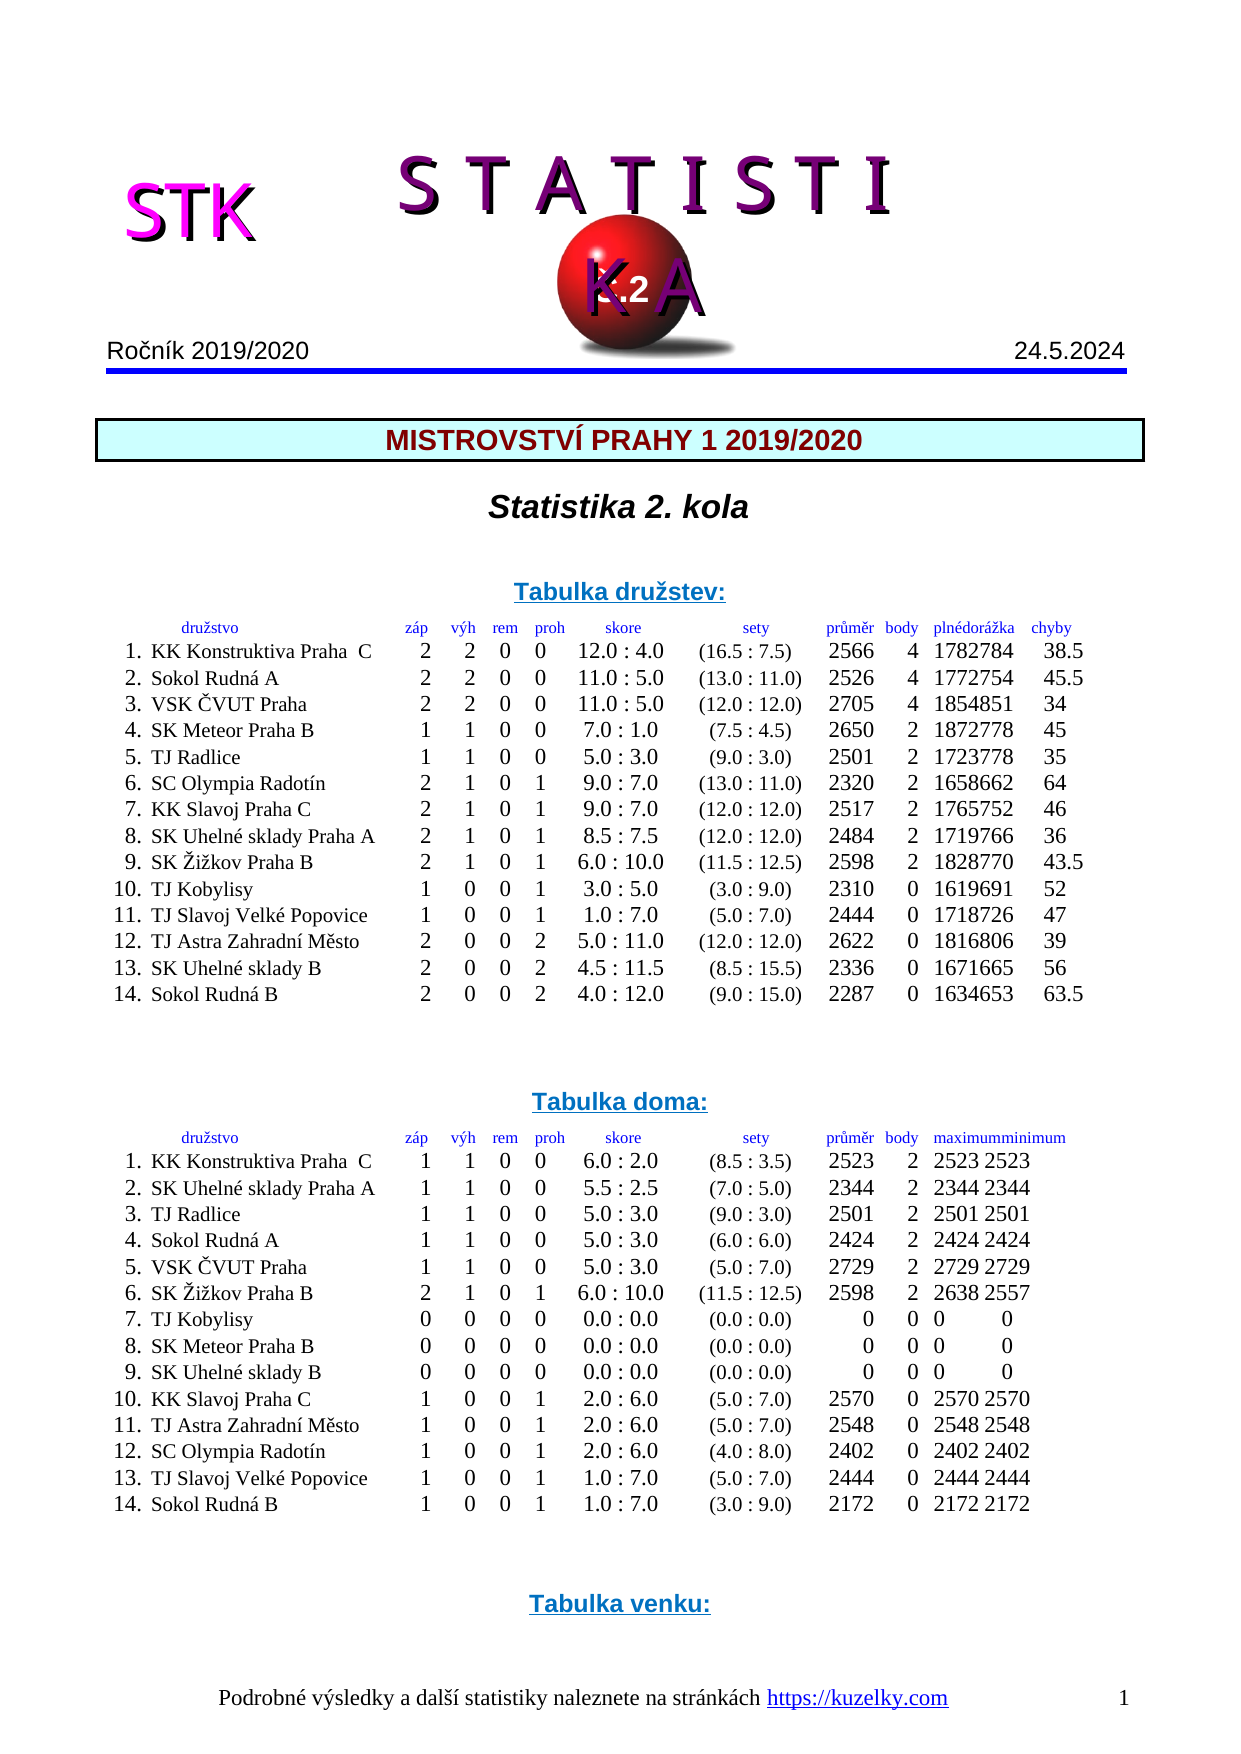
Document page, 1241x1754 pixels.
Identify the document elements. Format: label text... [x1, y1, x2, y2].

text 8. SK Uhelné sklady Praha A 2 1 0 1 8.5 : 7.5 (12.0 : 12.0) 2484 2 1719 766 36 [106, 822, 1134, 848]
text 6. SK Žižkov Praha B 2 1 0 1 6.0 : 10.0 (11.5 : 12.5) 2598 2 2638 2557 [106, 1279, 1134, 1306]
text 3. TJ Radlice 1 1 0 0 5.0 : 3.0 (9.0 : 3.0) 2501 2 2501 2501 [106, 1200, 1134, 1226]
text 6. SC Olympia Radotín 2 1 0 1 9.0 : 7.0 (13.0 : 11.0) 2320 2 1658 662 64 [106, 769, 1134, 796]
text družstvo záp výh rem proh skore sety průměr body maximum minimum [106, 1128, 1134, 1147]
text 3. VSK ČVUT Praha 2 2 0 0 11.0 : 5.0 (12.0 : 12.0) 2705 4 1854 851 34 [106, 690, 1134, 716]
text 9. SK Žižkov Praha B 2 1 0 1 6.0 : 10.0 (11.5 : 12.5) 2598 2 1828 770 43.5 [106, 848, 1134, 874]
text 10. KK Slavoj Praha C 1 0 0 1 2.0 : 6.0 (5.0 : 7.0) 2570 0 2570 2570 [106, 1384, 1134, 1411]
text Č.2 [106, 267, 587, 310]
text 4. Sokol Rudná A 1 1 0 0 5.0 : 3.0 (6.0 : 6.0) 2424 2 2424 2424 [106, 1226, 1134, 1253]
text 7. KK Slavoj Praha C 2 1 0 1 9.0 : 7.0 (12.0 : 12.0) 2517 2 1765 752 46 [106, 796, 1134, 822]
text 13. SK Uhelné sklady B 2 0 0 2 4.5 : 11.5 (8.5 : 15.5) 2336 0 1671 665 56 [106, 954, 1134, 980]
text Tabulka doma: [94, 1087, 1145, 1116]
text 2. SK Uhelné sklady Praha A 1 1 0 0 5.5 : 2.5 (7.0 : 5.0) 2344 2 2344 2344 [106, 1174, 1134, 1200]
text 9. SK Uhelné sklady B 0 0 0 0 0.0 : 0.0 (0.0 : 0.0) 0 0 0 0 [106, 1358, 1134, 1384]
text 1. KK Konstruktiva Praha C 1 1 0 0 6.0 : 2.0 (8.5 : 3.5) 2523 2 2523 2523 [106, 1147, 1134, 1174]
subtitle Mistrovství Prahy 1 2019/2020 [98, 421, 1142, 459]
text 5. TJ Radlice 1 1 0 0 5.0 : 3.0 (9.0 : 3.0) 2501 2 1723 778 35 [106, 743, 1134, 769]
text Statistika 2. kola [106, 487, 1134, 526]
text 8. SK Meteor Praha B 0 0 0 0 0.0 : 0.0 (0.0 : 0.0) 0 0 0 0 [106, 1332, 1134, 1358]
text Č.2 [609, 267, 671, 310]
text Tabulka družstev: [94, 577, 1145, 606]
text Ročník 2019/2020 24.5.2024 [106, 336, 1134, 365]
text 13. TJ Slavoj Velké Popovice 1 0 0 1 1.0 : 7.0 (5.0 : 7.0) 2444 0 2444 2444 [106, 1464, 1134, 1490]
text 10. TJ Kobylisy 1 0 0 1 3.0 : 5.0 (3.0 : 9.0) 2310 0 1619 691 52 [106, 874, 1134, 901]
text družstvo záp výh rem proh skore sety průměr body plné dorážka chyby [106, 618, 1134, 637]
text 12. SC Olympia Radotín 1 0 0 1 2.0 : 6.0 (4.0 : 8.0) 2402 0 2402 2402 [106, 1437, 1134, 1464]
text 12. TJ Astra Zahradní Město 2 0 0 2 5.0 : 11.0 (12.0 : 12.0) 2622 0 1816 806 39 [106, 927, 1134, 954]
text 11. TJ Astra Zahradní Město 1 0 0 1 2.0 : 6.0 (5.0 : 7.0) 2548 0 2548 2548 [106, 1411, 1134, 1437]
text 7. TJ Kobylisy 0 0 0 0 0.0 : 0.0 (0.0 : 0.0) 0 0 0 0 [106, 1306, 1134, 1332]
text Č.2 [687, 267, 1134, 310]
text 14. Sokol Rudná B 1 0 0 1 1.0 : 7.0 (3.0 : 9.0) 2172 0 2172 2172 [106, 1490, 1134, 1516]
text 4. SK Meteor Praha B 1 1 0 0 7.0 : 1.0 (7.5 : 4.5) 2650 2 1872 778 45 [106, 716, 1134, 743]
text 14. Sokol Rudná B 2 0 0 2 4.0 : 12.0 (9.0 : 15.0) 2287 0 1634 653 63.5 [106, 980, 1134, 1006]
text 5. VSK ČVUT Praha 1 1 0 0 5.0 : 3.0 (5.0 : 7.0) 2729 2 2729 2729 [106, 1253, 1134, 1279]
text 2. Sokol Rudná A 2 2 0 0 11.0 : 5.0 (13.0 : 11.0) 2526 4 1772 754 45.5 [106, 664, 1134, 690]
text 11. TJ Slavoj Velké Popovice 1 0 0 1 1.0 : 7.0 (5.0 : 7.0) 2444 0 1718 726 47 [106, 901, 1134, 927]
text Tabulka venku: [94, 1589, 1145, 1618]
text 1. KK Konstruktiva Praha C 2 2 0 0 12.0 : 4.0 (16.5 : 7.5) 2566 4 1782 784 38.5 [106, 637, 1134, 664]
